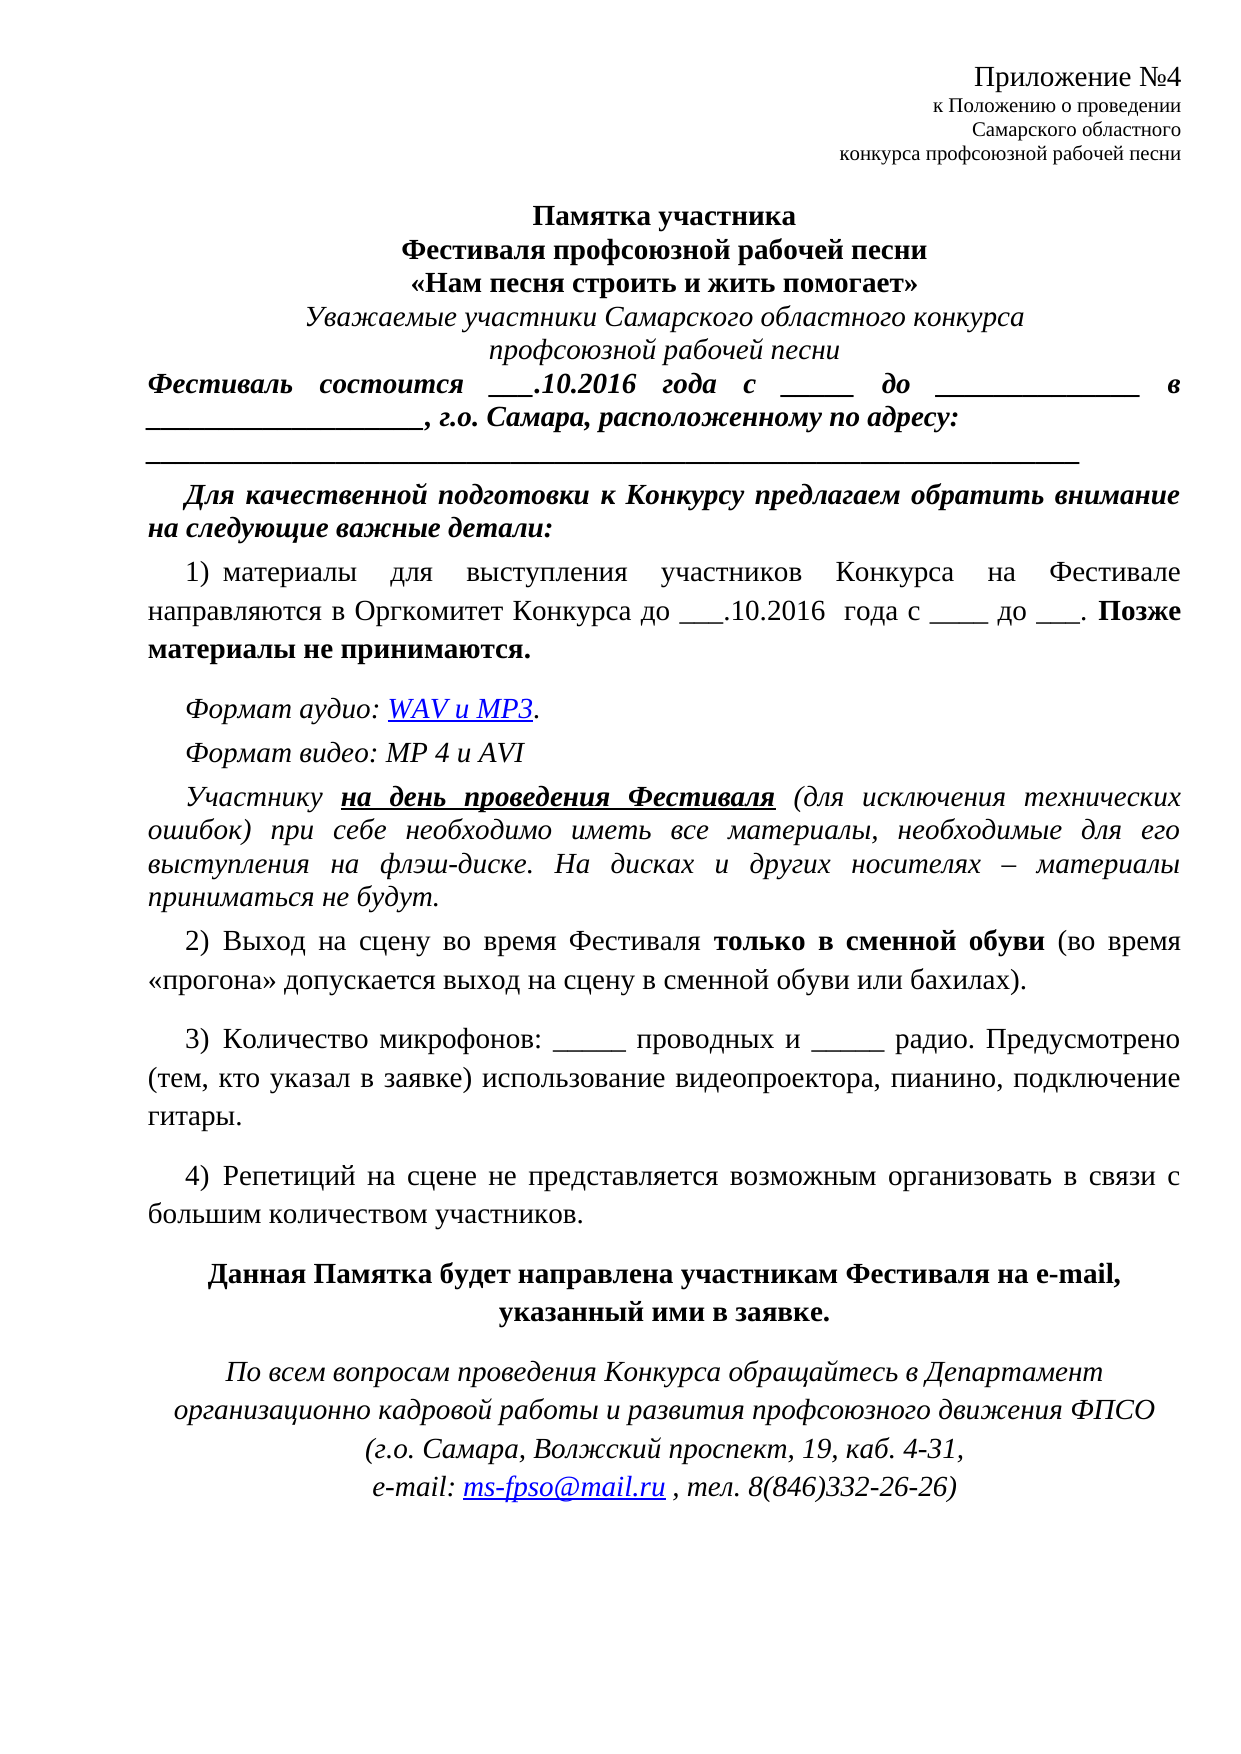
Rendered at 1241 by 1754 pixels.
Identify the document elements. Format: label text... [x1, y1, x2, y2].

list Репетиций на сцене не представляется возможным организовать в связи с большим количеством участников. [148, 1158, 1181, 1230]
subtitle Фестиваль состоится ___.10.2016 года с _____ до ______________ в ___________________, г.о. Самара, расположенному по адресу: [148, 366, 1181, 433]
subtitle Формат аудио: WAV и MP3. [148, 691, 1181, 724]
subtitle Участнику на день проведения Фестиваля (для исключения технических ошибок) при себе необходимо иметь все материалы, необходимые для его выступления на флэш-диске. На дисках и других носителях – материалы приниматься не будут. [148, 779, 1181, 913]
text e-mail: ms-fpso@mail.ru , тел. 8(846)332-26-26) [148, 1469, 1181, 1503]
subtitle ________________________________________________________________ [148, 433, 1181, 467]
subtitle Уважаемые участники Самарского областного конкурса [148, 299, 1181, 332]
text Приложение №4 [192, 59, 1181, 93]
subtitle профсоюзной рабочей песни [148, 332, 1181, 366]
text конкурса профсоюзной рабочей песни [148, 141, 1181, 165]
list Выход на сцену во время Фестиваля только в сменной обуви (во время «прогона» допускается выход на сцену в сменной обуви или бахилах). [148, 923, 1181, 996]
text Данная Памятка будет направлена участникам Фестиваля на e-mail, указанный ими в заявке. [148, 1256, 1181, 1328]
text Самарского областного [148, 117, 1181, 141]
text к Положению о проведении [148, 93, 1181, 117]
text По всем вопросам проведения Конкурса обращайтесь в Департамент организационно кадровой работы и развития профсоюзного движения ФПСО (г.о. Самара, Волжский проспект, 19, каб. 4-31, [148, 1354, 1181, 1464]
text Памятка участника [148, 198, 1181, 232]
text «Нам песня строить и жить помогает» [148, 265, 1181, 299]
subtitle Формат видео: MP 4 и AVI [148, 735, 1181, 768]
text Фестиваля профсоюзной рабочей песни [148, 232, 1181, 265]
list Количество микрофонов: _____ проводных и _____ радио. Предусмотрено (тем, кто указал в заявке) использование видеопроектора, пианино, подключение гитары. [148, 1021, 1181, 1132]
list материалы для выступления участников Конкурса на Фестивале направляются в Оргкомитет Конкурса до ___.10.2016 года с ____ до ___. Позже материалы не принимаются. [148, 554, 1181, 665]
subtitle Для качественной подготовки к Конкурсу предлагаем обратить внимание на следующие важные детали: [148, 477, 1181, 544]
